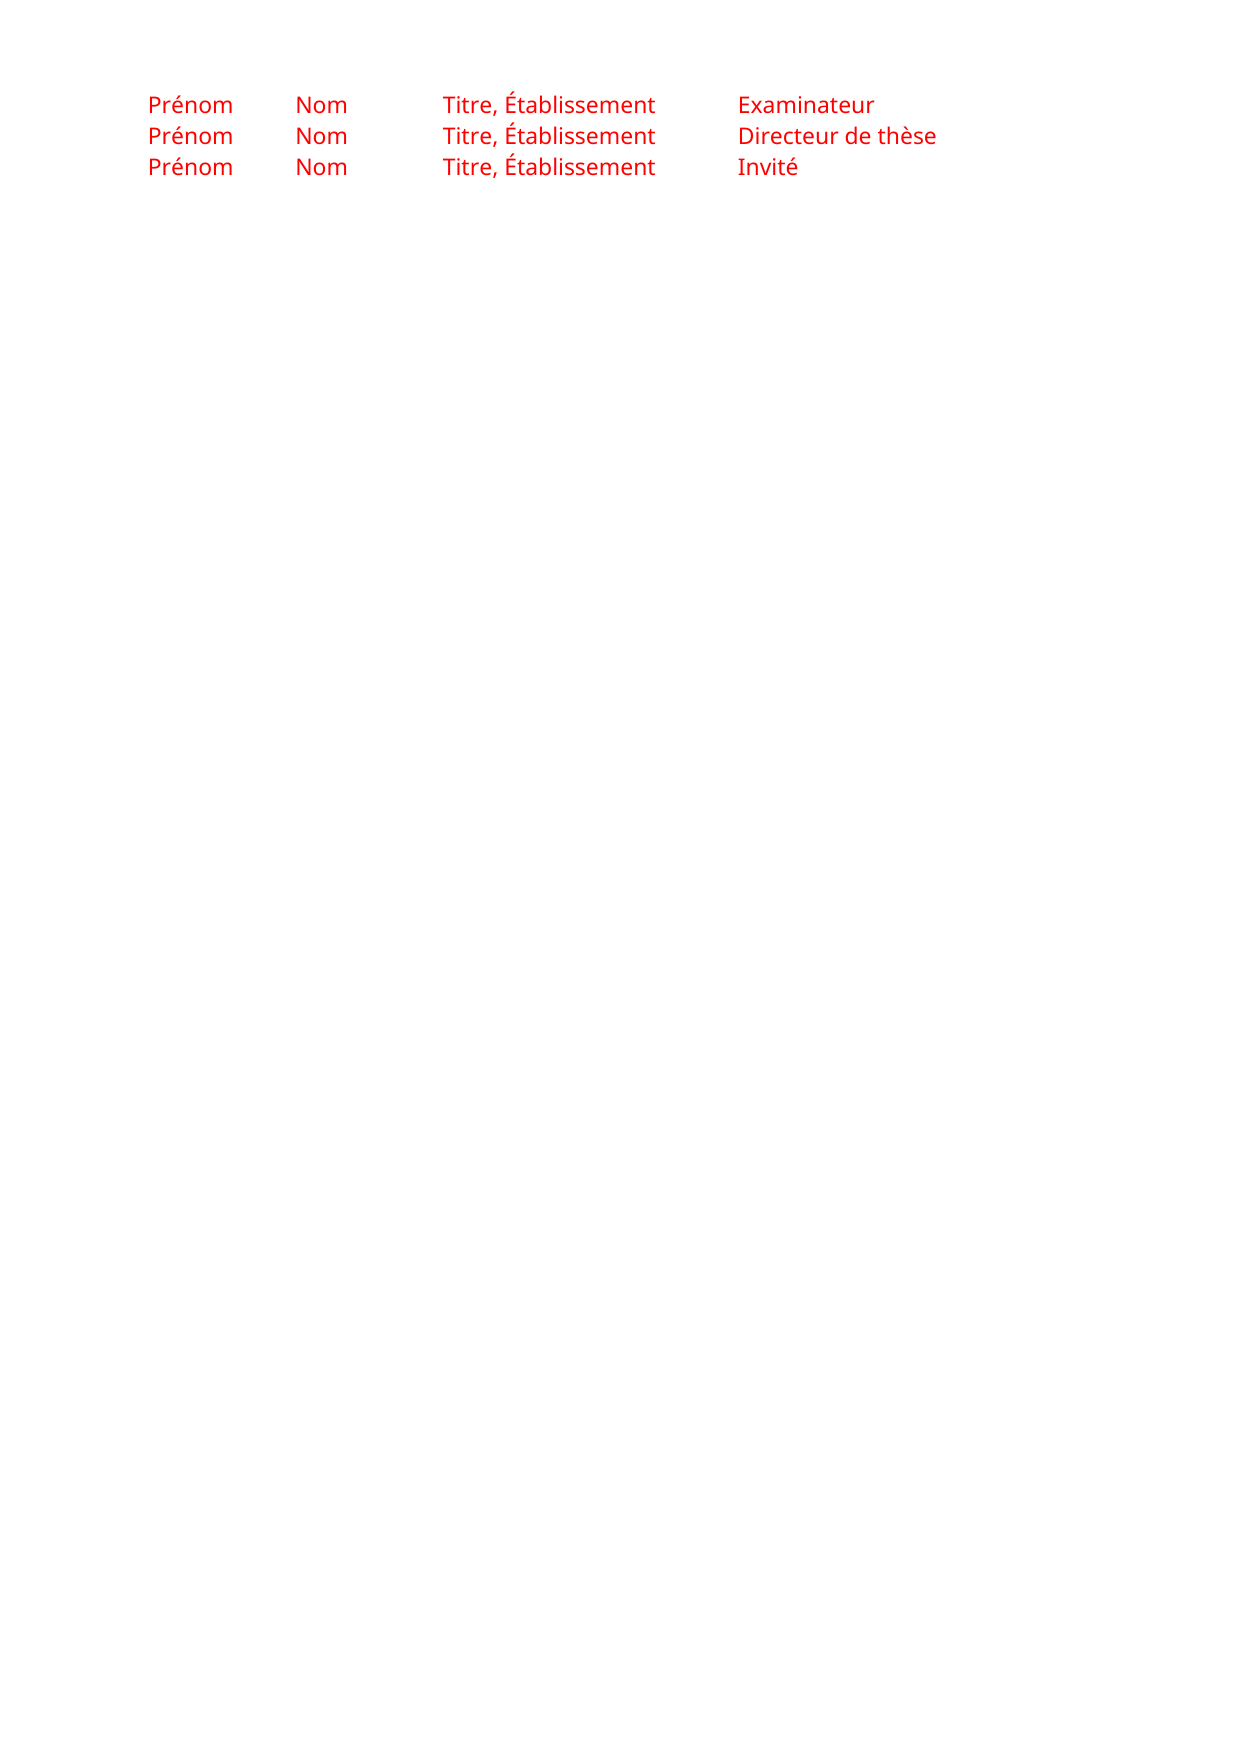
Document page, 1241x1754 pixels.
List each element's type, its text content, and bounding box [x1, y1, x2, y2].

text Prénom Nom Titre, Établissement Examinateur [148, 89, 1092, 120]
text Prénom Nom Titre, Établissement Directeur de thèse [148, 120, 1092, 151]
text Prénom Nom Titre, Établissement Invité [148, 151, 1092, 182]
